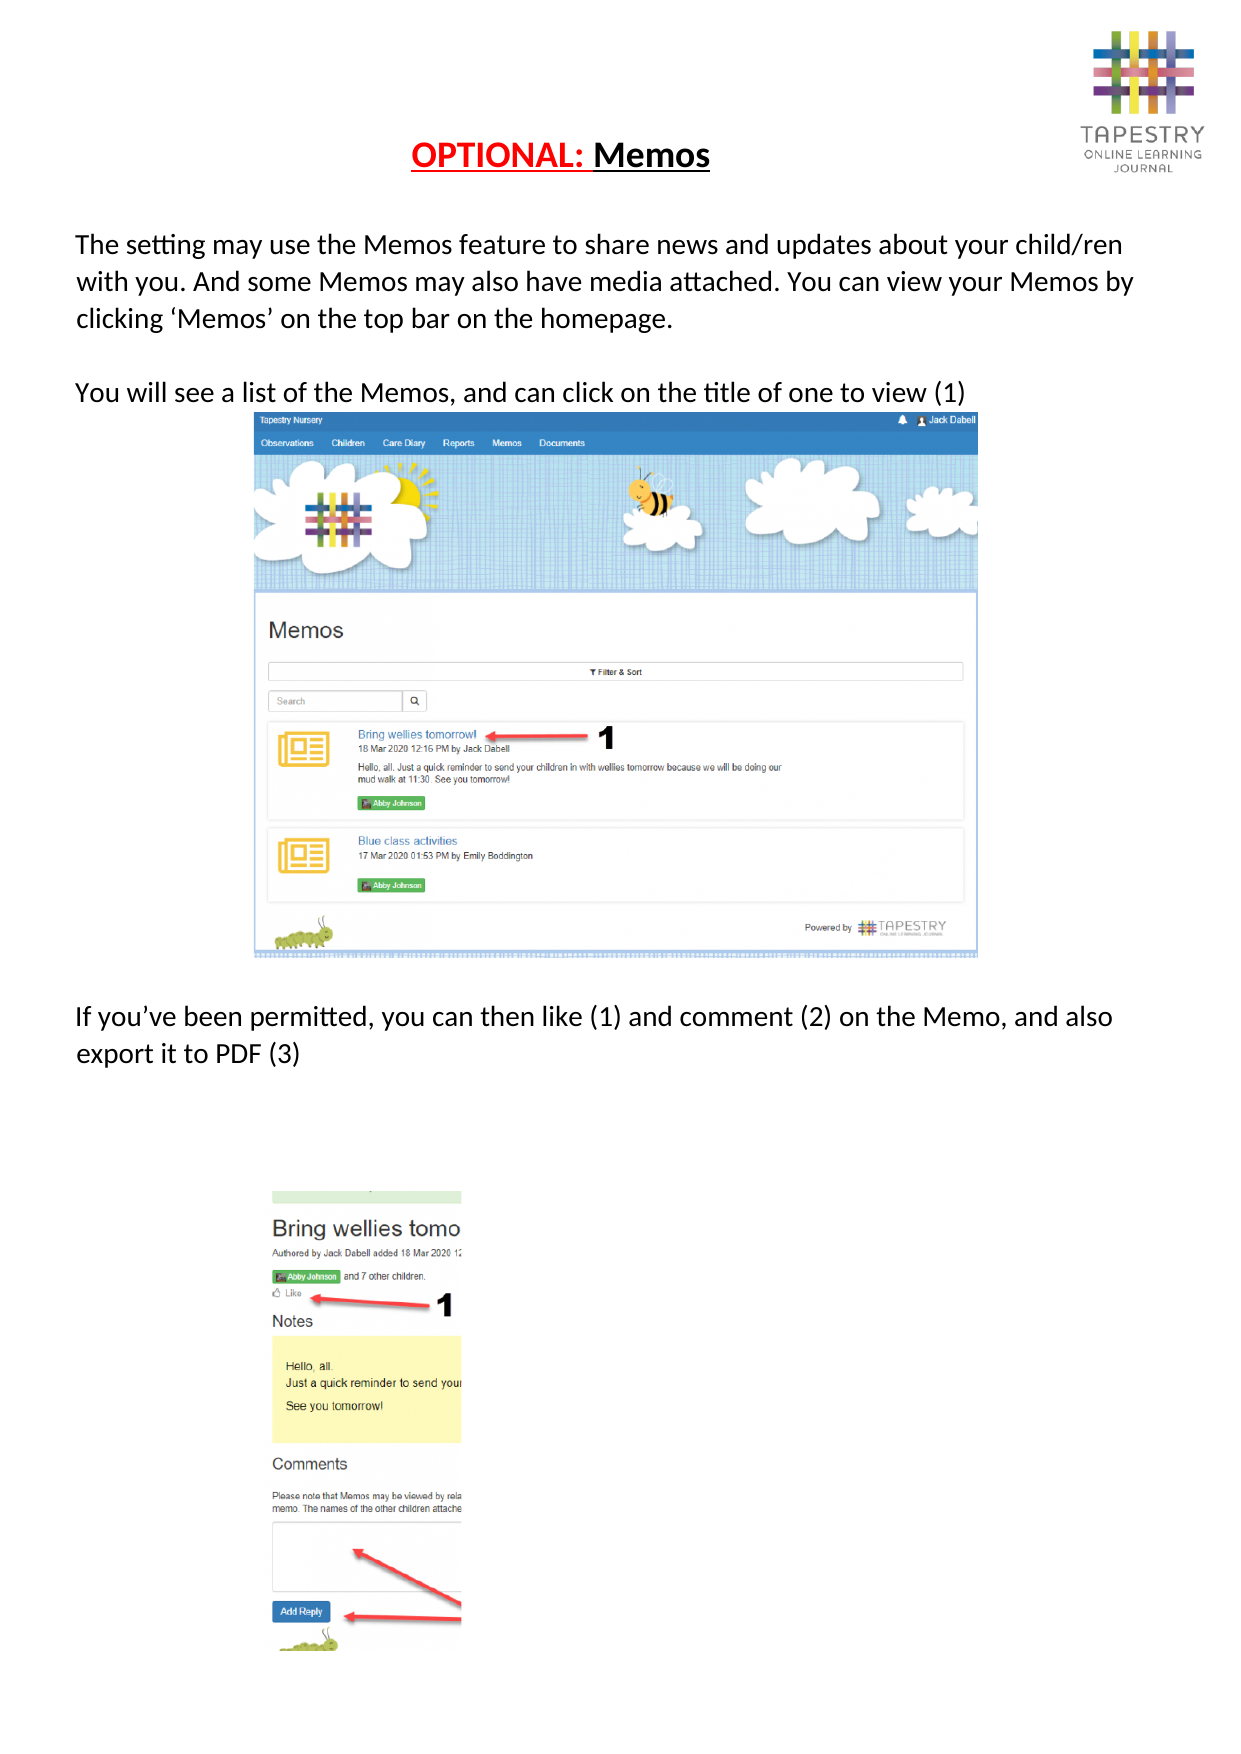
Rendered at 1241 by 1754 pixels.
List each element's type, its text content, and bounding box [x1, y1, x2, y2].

picture [259, 1190, 463, 1651]
picture [253, 412, 978, 958]
text OPTIONAL: Memos [75, 131, 1157, 177]
text You will see a list of the Memos, and can click on the title of one to view (1) [75, 374, 1157, 410]
text The setting may use the Memos feature to share news and updates about your child/ren with you. And some Memos may also have media attached. You can view your Memos by clicking ‘Memos’ on the top bar on the homepage. [75, 226, 1157, 335]
text If you’ve been permitted, you can then like (1) and comment (2) on the Memo, and also export it to PDF (3) [75, 998, 1157, 1071]
picture [1065, 24, 1219, 178]
